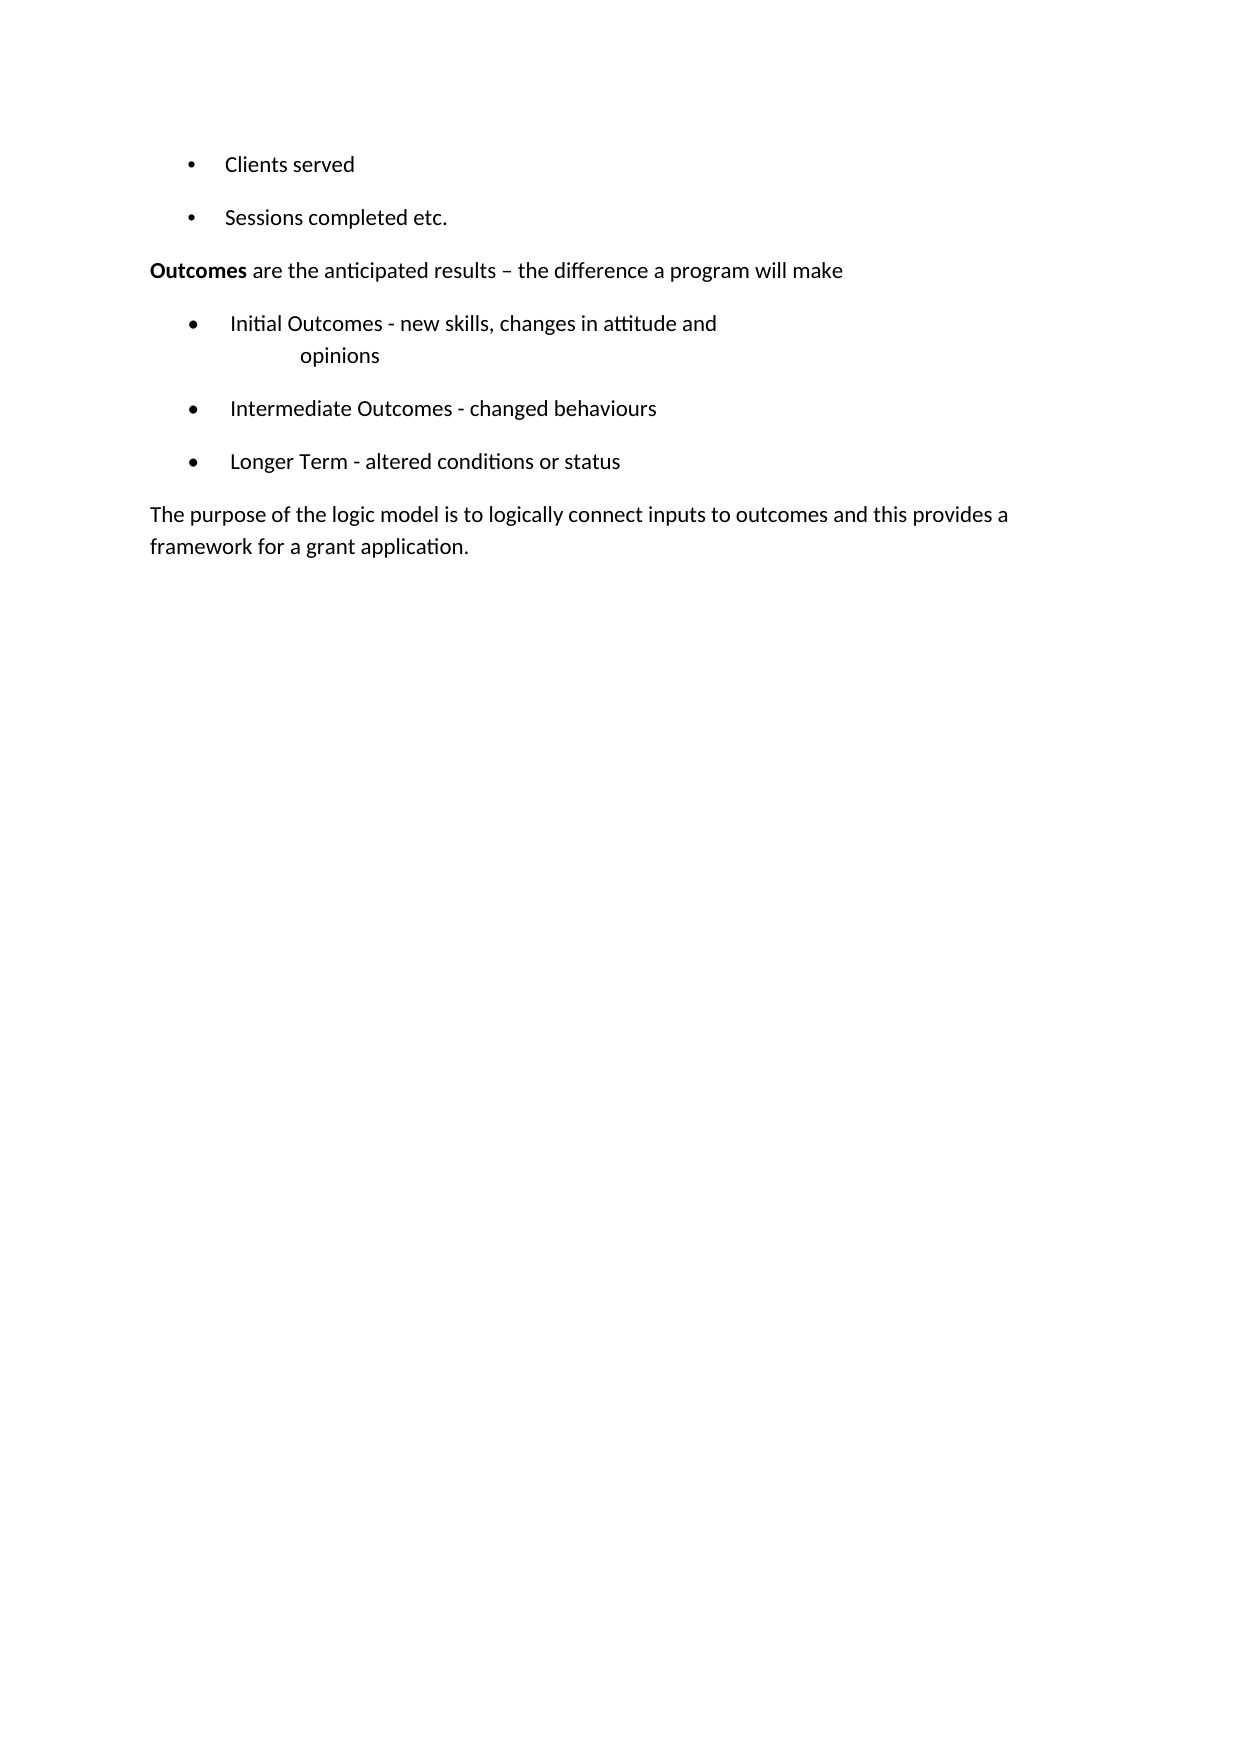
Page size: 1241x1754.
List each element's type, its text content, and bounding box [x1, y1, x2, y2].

list Longer Term - altered conditions or status [187, 447, 1090, 475]
list Intermediate Outcomes - changed behaviours [187, 394, 1090, 422]
text The purpose of the logic model is to logically connect inputs to outcomes and this provides a framework for a grant application. [150, 500, 1090, 561]
list Sessions completed etc. [187, 203, 1090, 231]
list Initial Outcomes - new skills, changes in attitude and opinions [187, 309, 1090, 369]
list Clients served [187, 150, 1090, 178]
text Outcomes are the anticipated results – the difference a program will make [150, 256, 1090, 284]
